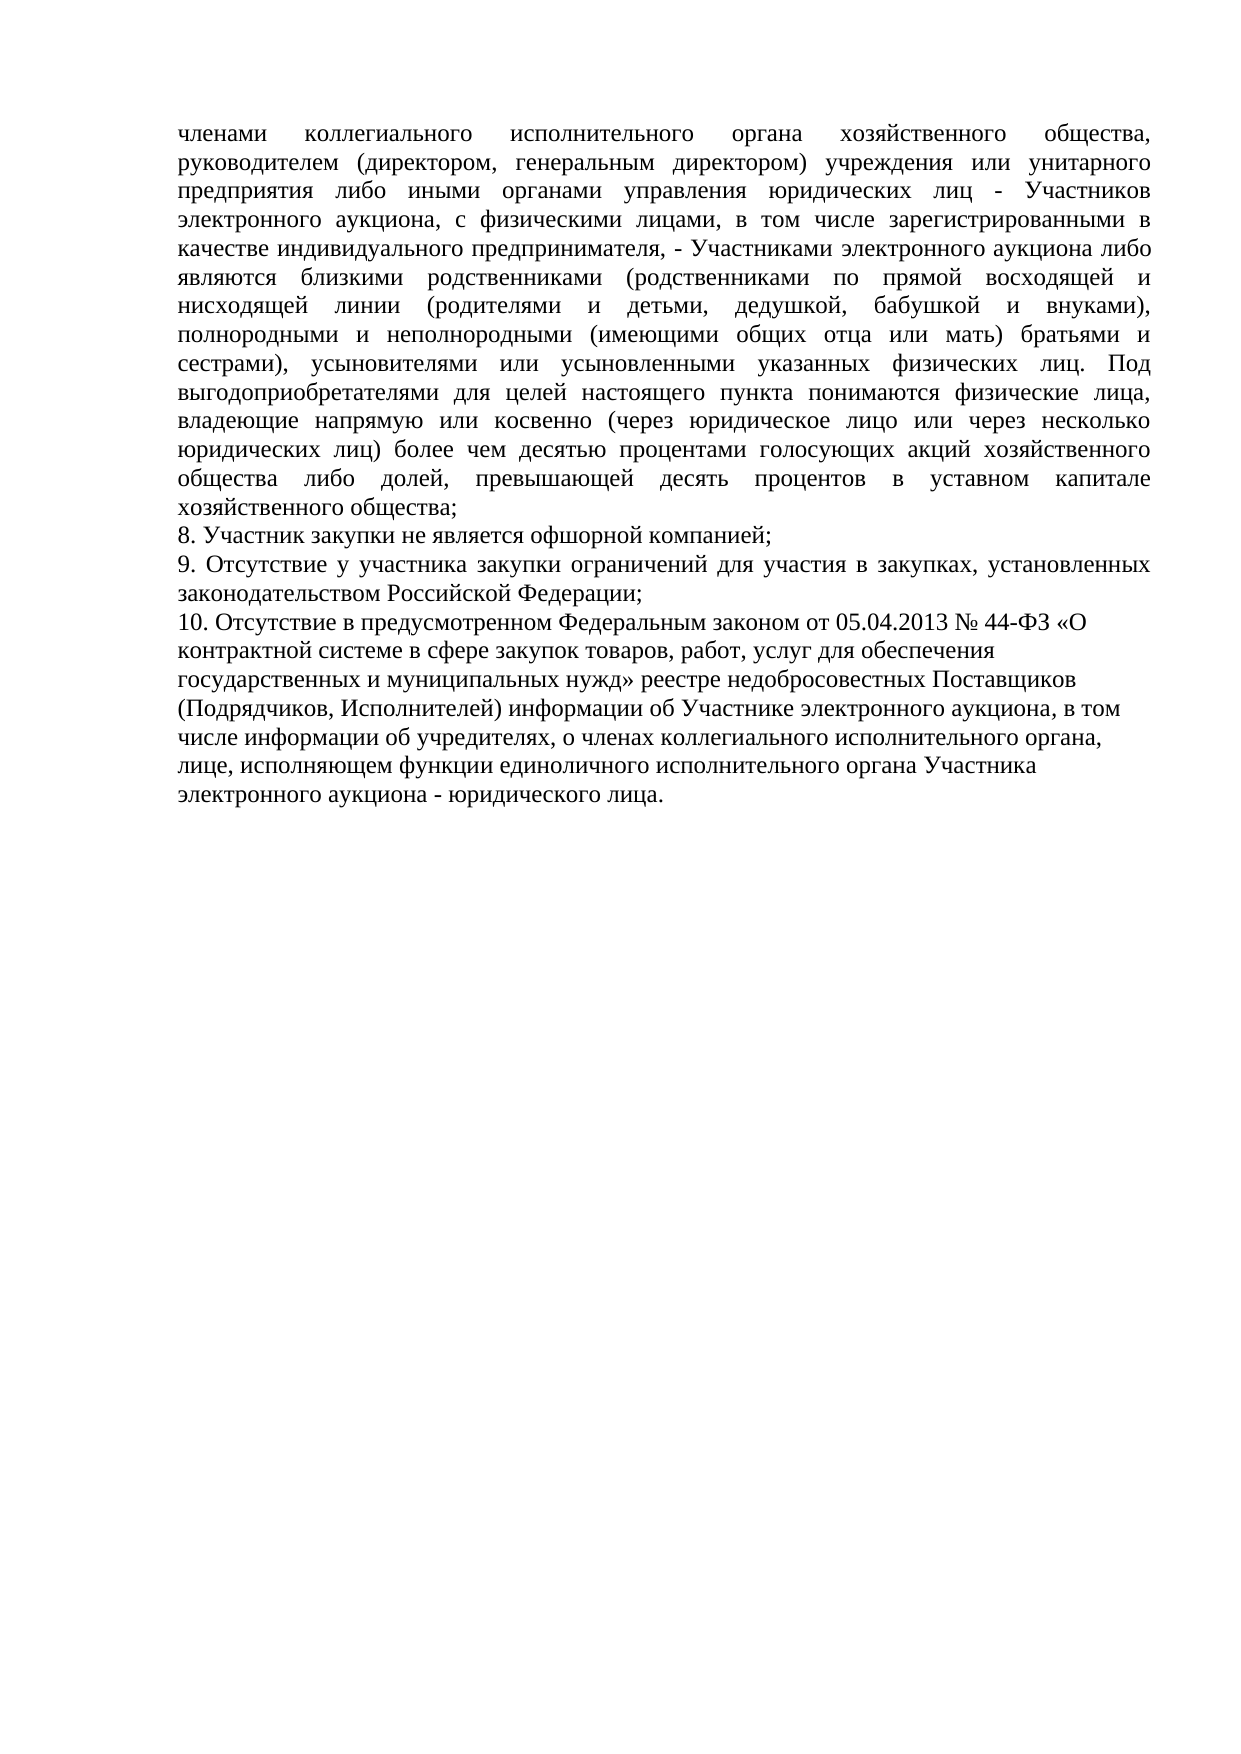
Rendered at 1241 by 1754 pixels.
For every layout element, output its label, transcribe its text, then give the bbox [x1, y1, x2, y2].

text 8. Участник закупки не является офшорной компанией; [177, 521, 1152, 549]
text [177, 118, 1152, 521]
text 10. Отсутствие в предусмотренном Федеральным законом от 05.04.2013 № 44-ФЗ «О контрактной системе в сфере закупок товаров, работ, услуг для обеспечения государственных и муниципальных нужд» реестре недобросовестных Поставщиков (Подрядчиков, Исполнителей) информации об Участнике электронного аукциона, в том числе информации об учредителях, о членах коллегиального исполнительного органа, лице, исполняющем функции единоличного исполнительного органа Участника электронного аукциона - юридического лица. [177, 607, 1152, 808]
text 9. Отсутствие у участника закупки ограничений для участия в закупках, установленных законодательством Российской Федерации; [177, 549, 1152, 607]
